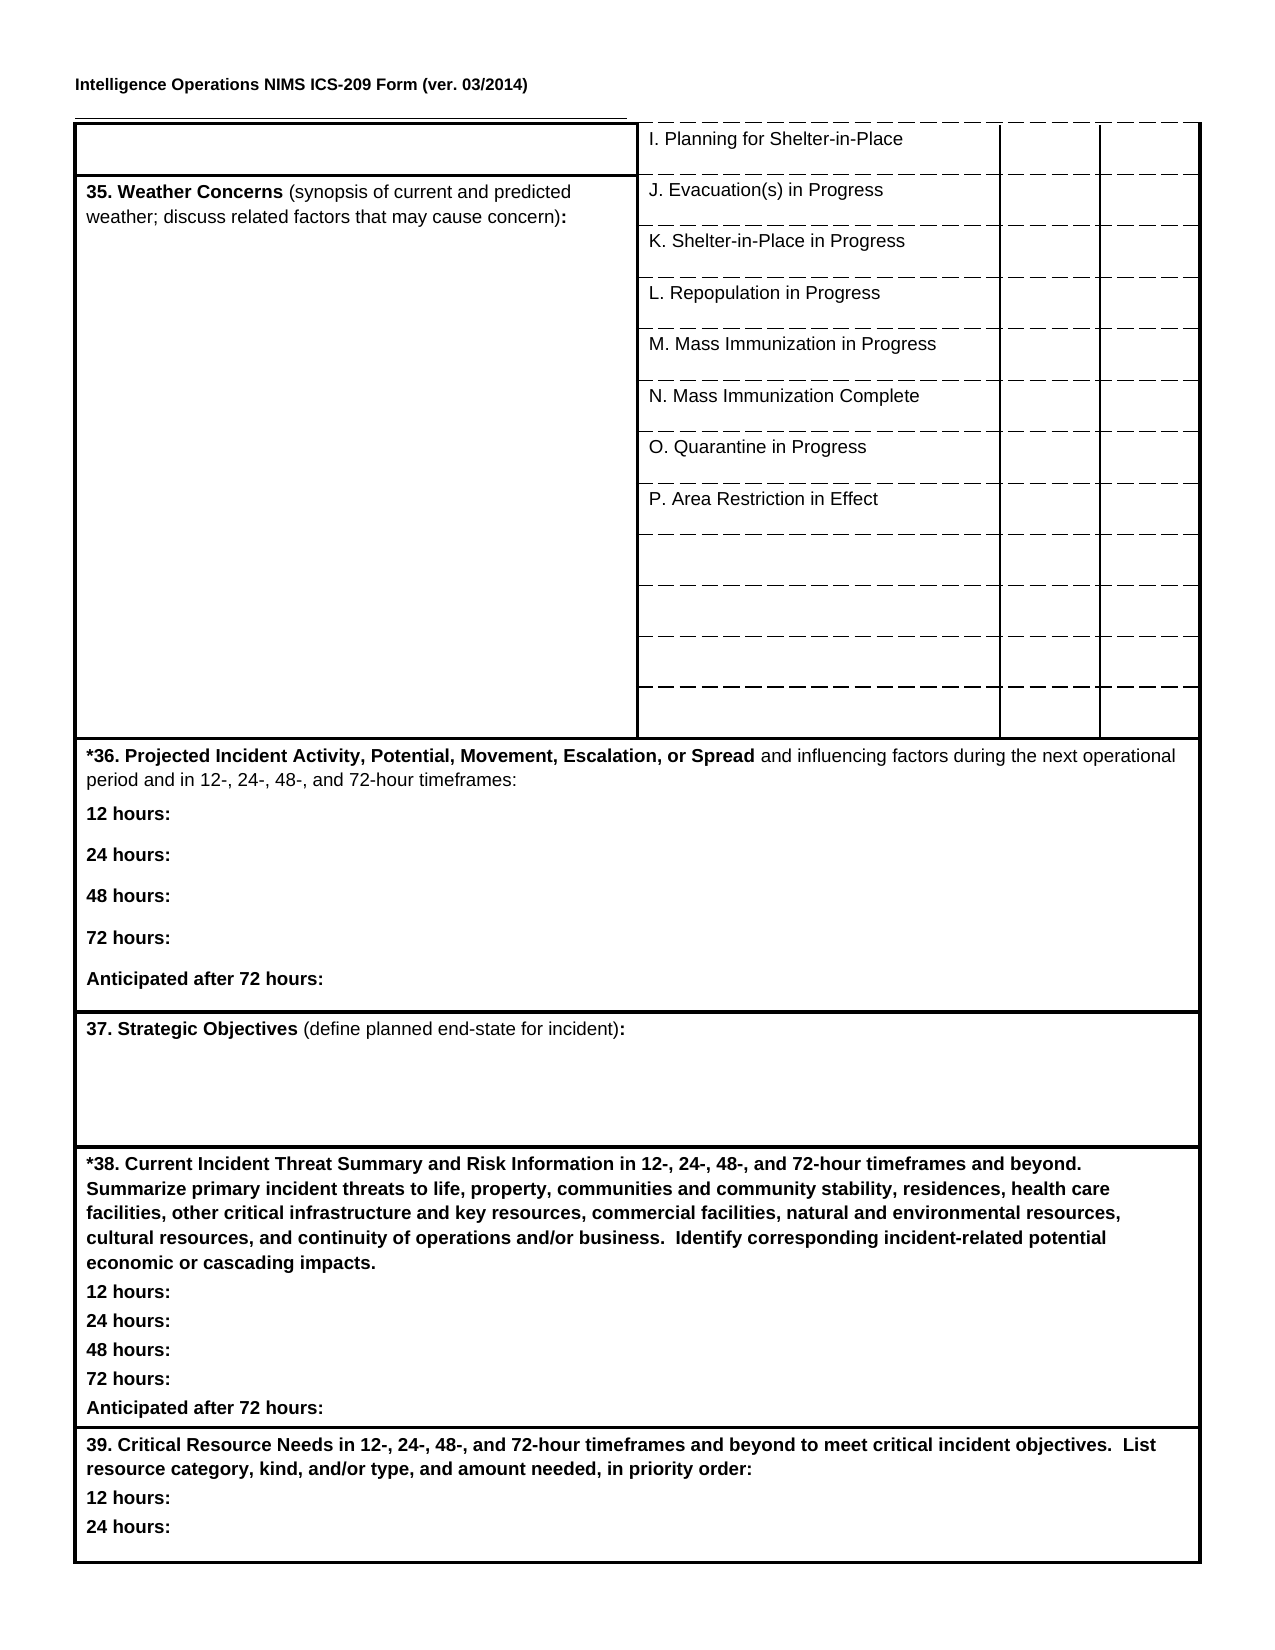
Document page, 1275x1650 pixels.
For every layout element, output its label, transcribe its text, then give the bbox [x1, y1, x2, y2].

table_cell *38. Current Incident Threat Summary and Risk Information in 12-, 24-, 48-, and 72-hour timeframes and beyond. Summarize primary incident threats to life, property, communities and community stability, residences, health care facilities, other critical infrastructure and key resources, commercial facilities, natural and environmental resources, cultural resources, and continuity of operations and/or business. Identify corresponding incident-related potential economic or cascading impacts. 12 hours: 24 hours: 48 hours: 72 hours: Anticipated after 72 hours: [77, 1149, 1198, 1426]
table_cell [1001, 636, 1099, 686]
table_cell *36. Projected Incident Activity, Potential, Movement, Escalation, or Spread and influencing factors during the next operational period and in 12-, 24-, 48-, and 72-hour timeframes: 12 hours: 24 hours: 48 hours: 72 hours: Anticipated after 72 hours: [77, 740, 1198, 1010]
table_cell [1001, 686, 1099, 737]
table_cell [1000, 122, 1100, 174]
table_cell [1001, 585, 1099, 636]
table_cell O. Quarantine in Progress [639, 431, 999, 482]
table_cell [1100, 122, 1198, 174]
table_cell [1001, 380, 1099, 431]
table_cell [77, 1429, 1198, 1561]
table_cell [1101, 174, 1198, 225]
table_cell [1101, 328, 1198, 379]
table_cell P. Area Restriction in Effect [639, 483, 999, 534]
table_cell [639, 585, 999, 636]
table_cell [639, 636, 999, 686]
table_cell [1101, 431, 1198, 482]
table_cell [1101, 636, 1198, 686]
table_cell [1101, 380, 1198, 431]
table_cell M. Mass Immunization in Progress [639, 328, 999, 379]
table_cell [1101, 277, 1198, 328]
table_cell [639, 534, 999, 585]
table_cell L. Repopulation in Progress [639, 277, 999, 328]
table_cell I. Planning for Shelter-in-Place [639, 122, 1000, 174]
table_cell [1101, 534, 1198, 585]
table_cell [1101, 686, 1198, 737]
table_cell [1001, 431, 1099, 482]
table_cell [1001, 225, 1099, 277]
table_cell [639, 686, 999, 737]
table_cell [1001, 328, 1099, 379]
table_cell [1001, 277, 1099, 328]
table_cell [1101, 483, 1198, 534]
table_cell [1001, 483, 1099, 534]
table_cell K. Shelter-in-Place in Progress [639, 225, 999, 277]
table_cell J. Evacuation(s) in Progress [639, 174, 999, 225]
table_cell 37. Strategic Objectives (define planned end-state for incident): [77, 1014, 1198, 1145]
table_cell N. Mass Immunization Complete [639, 380, 999, 431]
table_cell [1001, 174, 1099, 225]
table_cell [1101, 585, 1198, 636]
table_cell [1101, 225, 1198, 277]
table_cell 35. Weather Concerns (synopsis of current and predicted weather; discuss related factors that may cause concern): [77, 177, 636, 737]
table_cell [1001, 534, 1099, 585]
